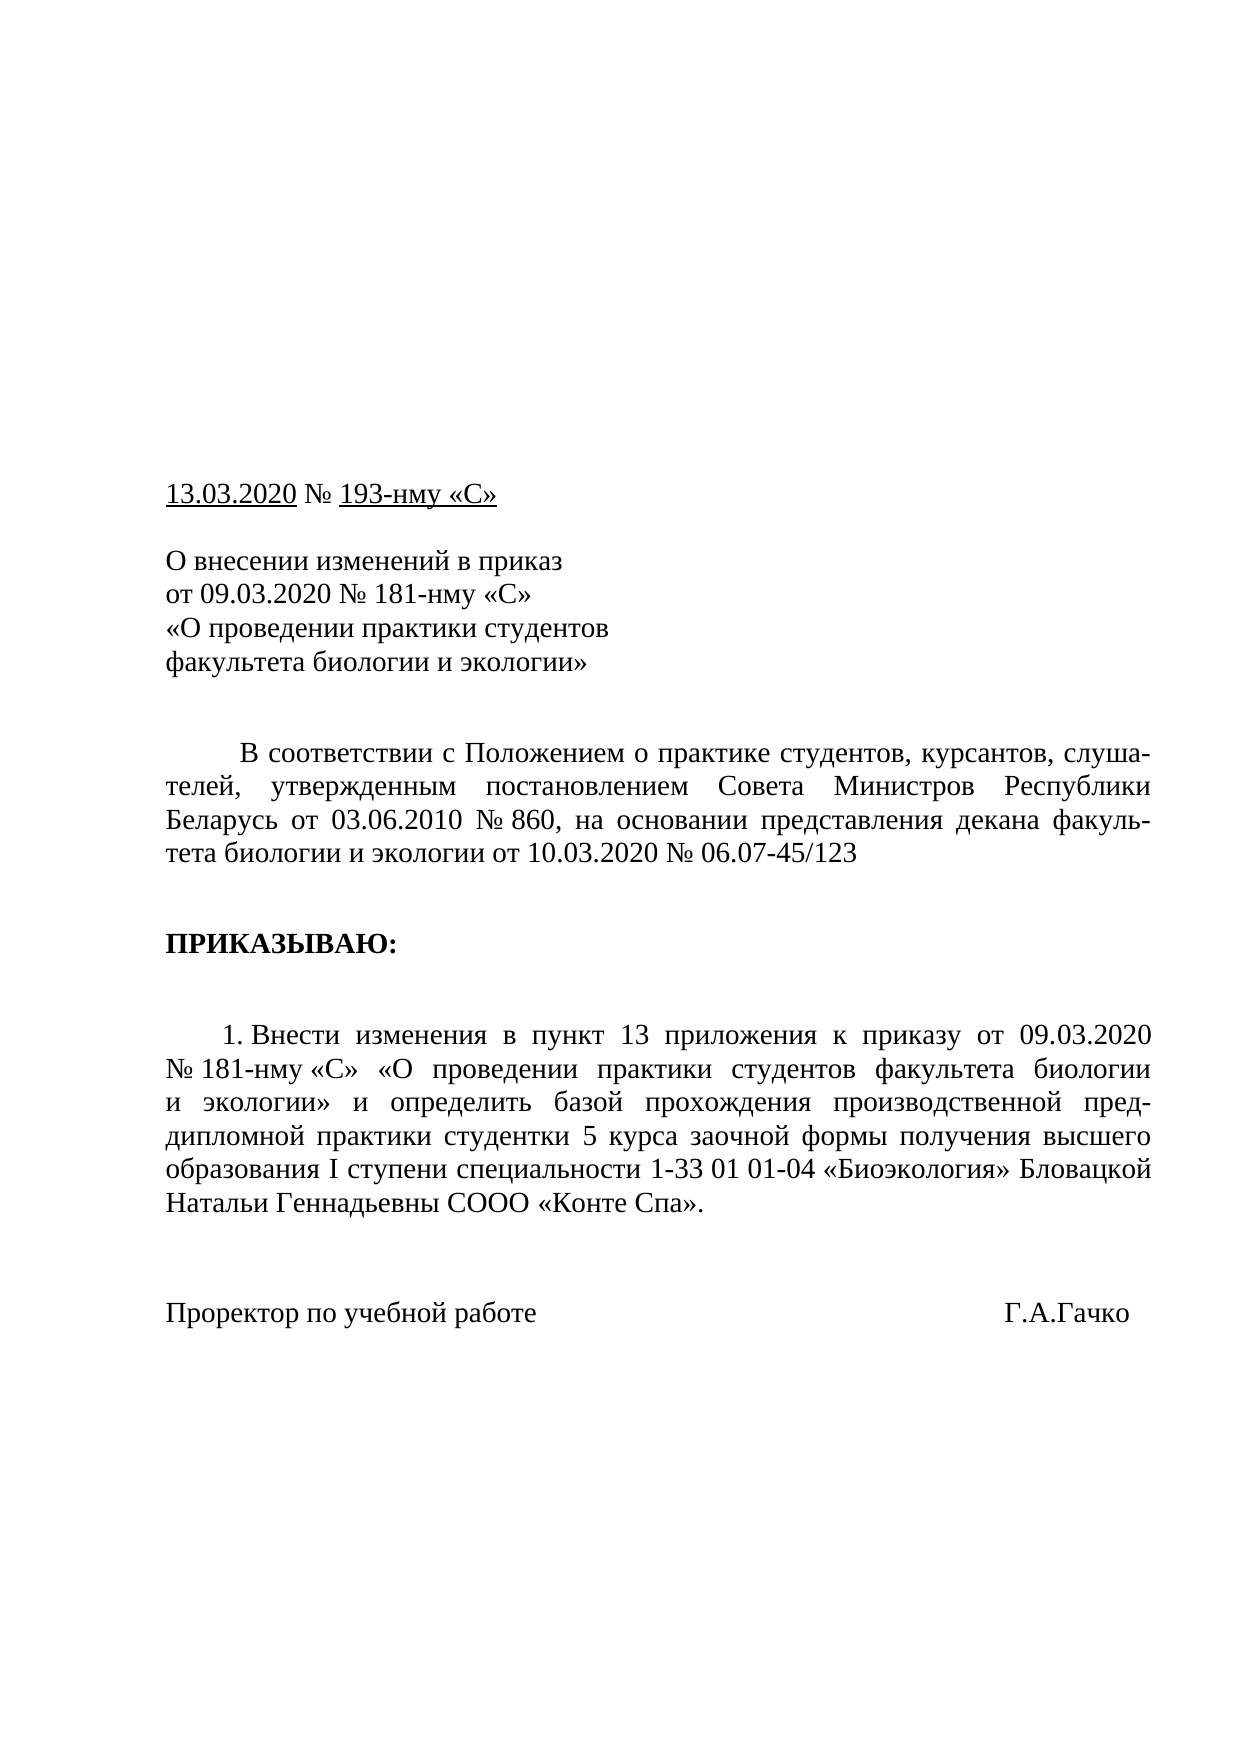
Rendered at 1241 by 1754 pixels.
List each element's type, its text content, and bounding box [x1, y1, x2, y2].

text ПРИКАЗЫВАЮ: [165, 926, 1152, 960]
text «О проведении практики студентов [165, 610, 1152, 644]
text В соответствии с Положением о практике студентов, курсантов, слуша-телей, утвержденным постановлением Совета Министров Республики Беларусь от 03.06.2010 № 860, на основании представления декана факуль-тета биологии и экологии от 10.03.2020 № 06.07-45/123 [165, 735, 1152, 869]
text О внесении изменений в приказ [165, 543, 1152, 577]
text от 09.03.2020 № 181-нму «С» [165, 577, 1152, 610]
text факультета биологии и экологии» [165, 644, 1152, 677]
subtitle Проректор по учебной работе Г.А.Гачко [165, 1295, 1152, 1329]
text 13.03.2020 № 193-нму «С» [165, 476, 1152, 509]
text 1. Внести изменения в пункт 13 приложения к приказу от 09.03.2020 № 181-нму «С» «О проведении практики студентов факультета биологии и экологии» и определить базой прохождения производственной пред-дипломной практики студентки 5 курса заочной формы получения высшего образования I ступени специальности 1-33 01 01-04 «Биоэкология» Бловацкой Натальи Геннадьевны СООО «Конте Спа». [165, 1017, 1152, 1219]
